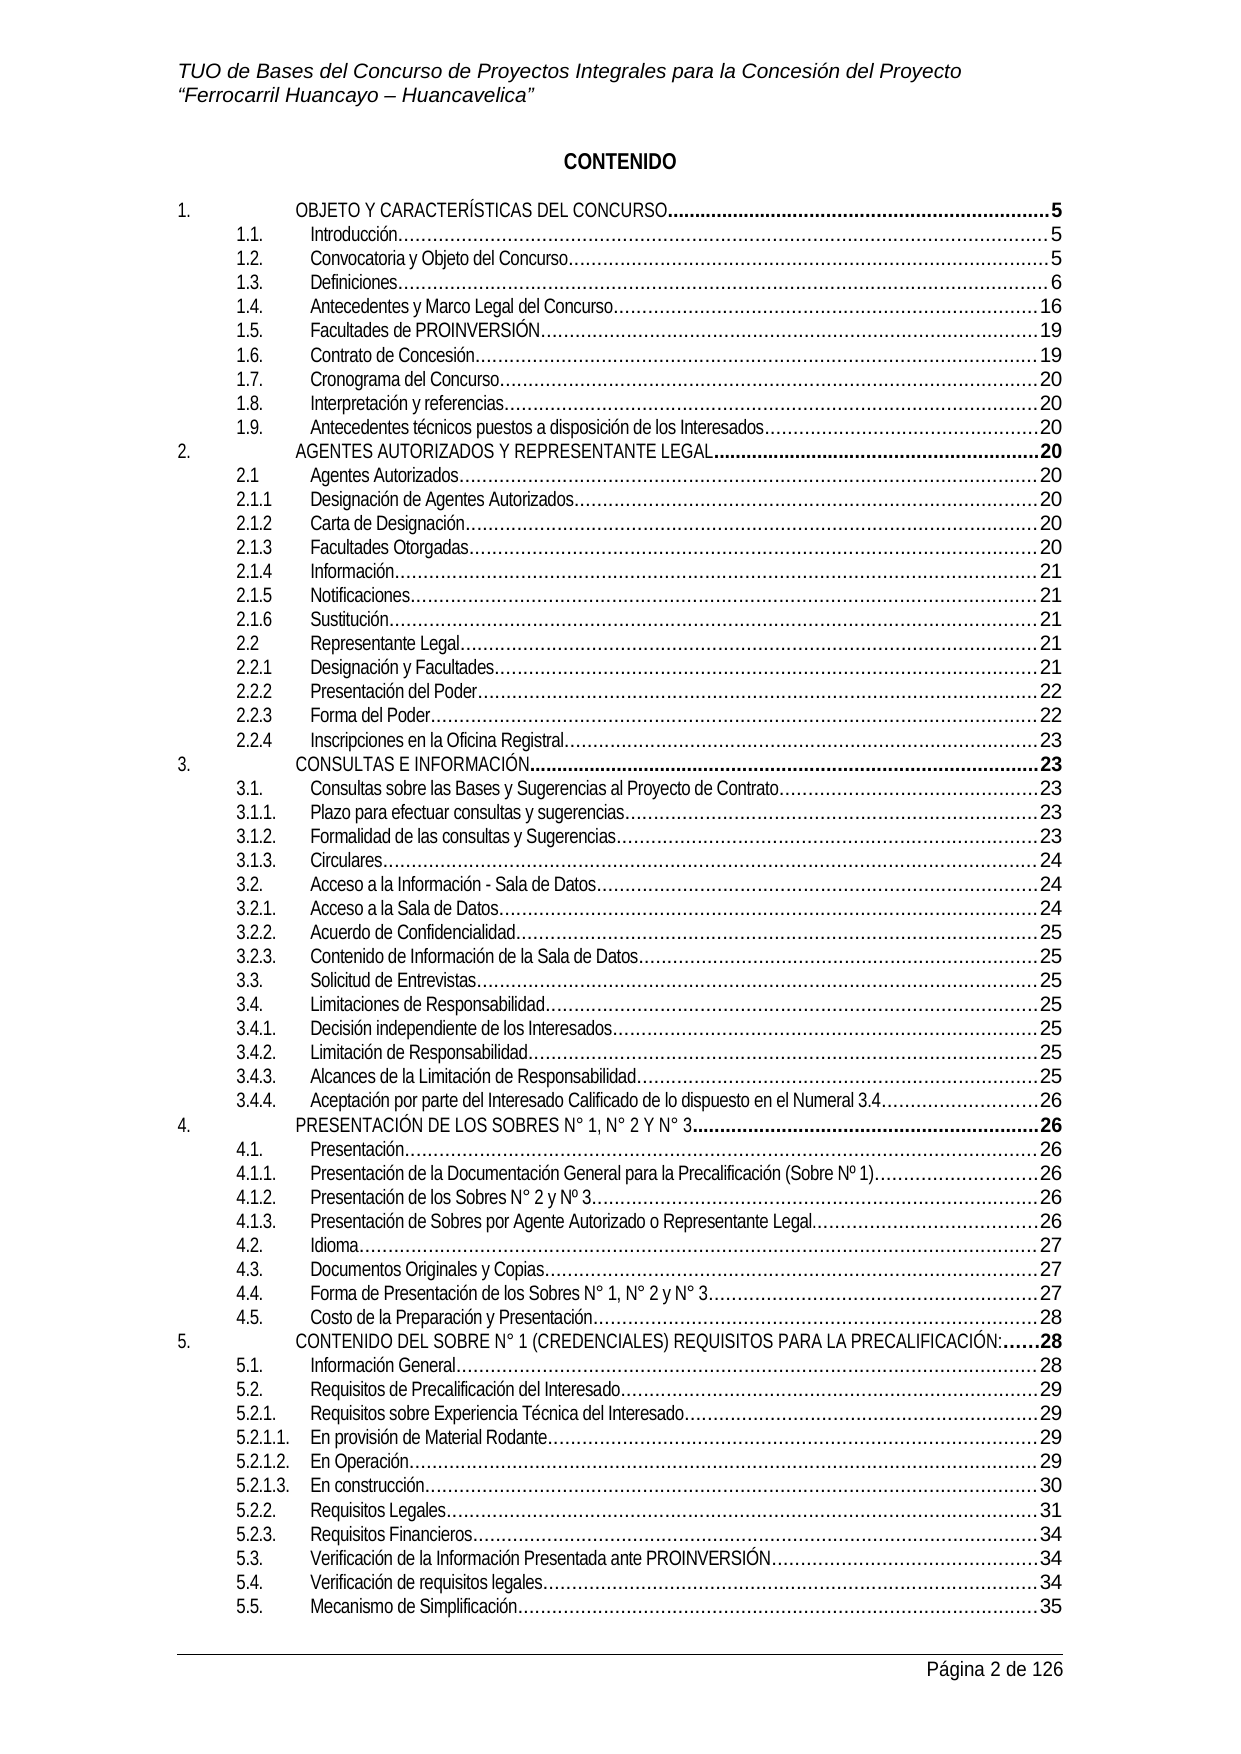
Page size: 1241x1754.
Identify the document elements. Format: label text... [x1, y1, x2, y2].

text 5. CONTENIDO DEL SOBRE N° 1 (CREDENCIALES) REQUISITOS PARA LA PRECALIFICACIÓN: 28 [177, 1329, 1063, 1353]
text 5.1. Información General 28 [236, 1353, 1063, 1377]
text 4.1.2. Presentación de los Sobres N° 2 y Nº 3 26 [236, 1184, 1063, 1209]
text 2.1.1 Designación de Agentes Autorizados 20 [236, 487, 1063, 511]
text 1.7. Cronograma del Concurso 20 [236, 366, 1063, 391]
text 1.8. Interpretación y referencias 20 [236, 391, 1063, 414]
text 1.1. Introducción 5 [236, 222, 1063, 246]
text 5.2.1. Requisitos sobre Experiencia Técnica del Interesado 29 [236, 1401, 1063, 1425]
text 3.1.1. Plazo para efectuar consultas y sugerencias 23 [236, 799, 1063, 824]
text 2.2.4 Inscripciones en la Oficina Registral 23 [236, 727, 1063, 751]
text 5.2. Requisitos de Precalificación del Interesado 29 [236, 1377, 1063, 1401]
text 3.4. Limitaciones de Responsabilidad 25 [236, 992, 1063, 1016]
text 4.1. Presentación 26 [236, 1136, 1063, 1161]
text 1.9. Antecedentes técnicos puestos a disposición de los Interesados 20 [236, 414, 1063, 439]
text CONTENIDO [177, 148, 1063, 174]
text 2.1.3 Facultades Otorgadas 20 [236, 535, 1063, 559]
text 3.4.3. Alcances de la Limitación de Responsabilidad 25 [236, 1064, 1063, 1088]
text 2.1.5 Notificaciones 21 [236, 583, 1063, 607]
text 5.2.1.2. En Operación 29 [236, 1449, 1063, 1473]
text 3.3. Solicitud de Entrevistas 25 [236, 968, 1063, 992]
text 3.4.2. Limitación de Responsabilidad 25 [236, 1040, 1063, 1064]
text 5.2.2. Requisitos Legales 31 [236, 1497, 1063, 1521]
text 4.1.3. Presentación de Sobres por Agente Autorizado o Representante Legal. 26 [236, 1209, 1063, 1233]
text 3.4.1. Decisión independiente de los Interesados 25 [236, 1016, 1063, 1040]
text 4.1.1. Presentación de la Documentación General para la Precalificación (Sobre Nº 1) 26 [236, 1161, 1063, 1184]
text 2.1.6 Sustitución 21 [236, 607, 1063, 631]
text 1.3. Definiciones 6 [236, 270, 1063, 294]
text 3.2.3. Contenido de Información de la Sala de Datos 25 [236, 944, 1063, 968]
text 1.6. Contrato de Concesión 19 [236, 342, 1063, 366]
text 3.1.3. Circulares 24 [236, 848, 1063, 872]
text 2.2.3 Forma del Poder 22 [236, 703, 1063, 727]
text 3.2. Acceso a la Información - Sala de Datos 24 [236, 872, 1063, 896]
text 1.2. Convocatoria y Objeto del Concurso 5 [236, 246, 1063, 270]
text 2.1.2 Carta de Designación 20 [236, 511, 1063, 535]
text 2.1.4 Información 21 [236, 559, 1063, 583]
text 4.4. Forma de Presentación de los Sobres N° 1, N° 2 y N° 3 27 [236, 1281, 1063, 1305]
text 4.5. Costo de la Preparación y Presentación 28 [236, 1305, 1063, 1329]
text 3. CONSULTAS E INFORMACIÓN 23 [177, 751, 1063, 776]
text 1. OBJETO Y CARACTERÍSTICAS DEL CONCURSO 5 [177, 198, 1063, 222]
text 5.2.3. Requisitos Financieros 34 [236, 1521, 1063, 1546]
text 4.2. Idioma 27 [236, 1233, 1063, 1257]
text 3.1. Consultas sobre las Bases y Sugerencias al Proyecto de Contrato 23 [236, 776, 1063, 799]
text 1.4. Antecedentes y Marco Legal del Concurso 16 [236, 294, 1063, 318]
text 2.2.2 Presentación del Poder 22 [236, 679, 1063, 703]
text 2. AGENTES AUTORIZADOS Y REPRESENTANTE LEGAL 20 [177, 439, 1063, 463]
text 5.5. Mecanismo de Simplificación 35 [236, 1594, 1063, 1618]
text 3.4.4. Aceptación por parte del Interesado Calificado de lo dispuesto en el Numeral 3.4 26 [236, 1088, 1063, 1112]
text 5.4. Verificación de requisitos legales 34 [236, 1569, 1063, 1594]
text 3.2.1. Acceso a la Sala de Datos 24 [236, 896, 1063, 920]
text 3.1.2. Formalidad de las consultas y Sugerencias 23 [236, 824, 1063, 848]
text 2.1 Agentes Autorizados 20 [236, 463, 1063, 487]
text 5.2.1.1. En provisión de Material Rodante 29 [236, 1425, 1063, 1449]
text 5.2.1.3. En construcción 30 [236, 1473, 1063, 1497]
text 4.3. Documentos Originales y Copias 27 [236, 1257, 1063, 1281]
text 2.2.1 Designación y Facultades 21 [236, 655, 1063, 679]
text 2.2 Representante Legal 21 [236, 631, 1063, 655]
text 3.2.2. Acuerdo de Confidencialidad 25 [236, 920, 1063, 944]
text 4. PRESENTACIÓN DE LOS SOBRES N° 1, N° 2 Y N° 3 26 [177, 1112, 1063, 1136]
text 5.3. Verificación de la Información Presentada ante PROINVERSIÓN 34 [236, 1546, 1063, 1569]
text 1.5. Facultades de PROINVERSIÓN 19 [236, 318, 1063, 342]
